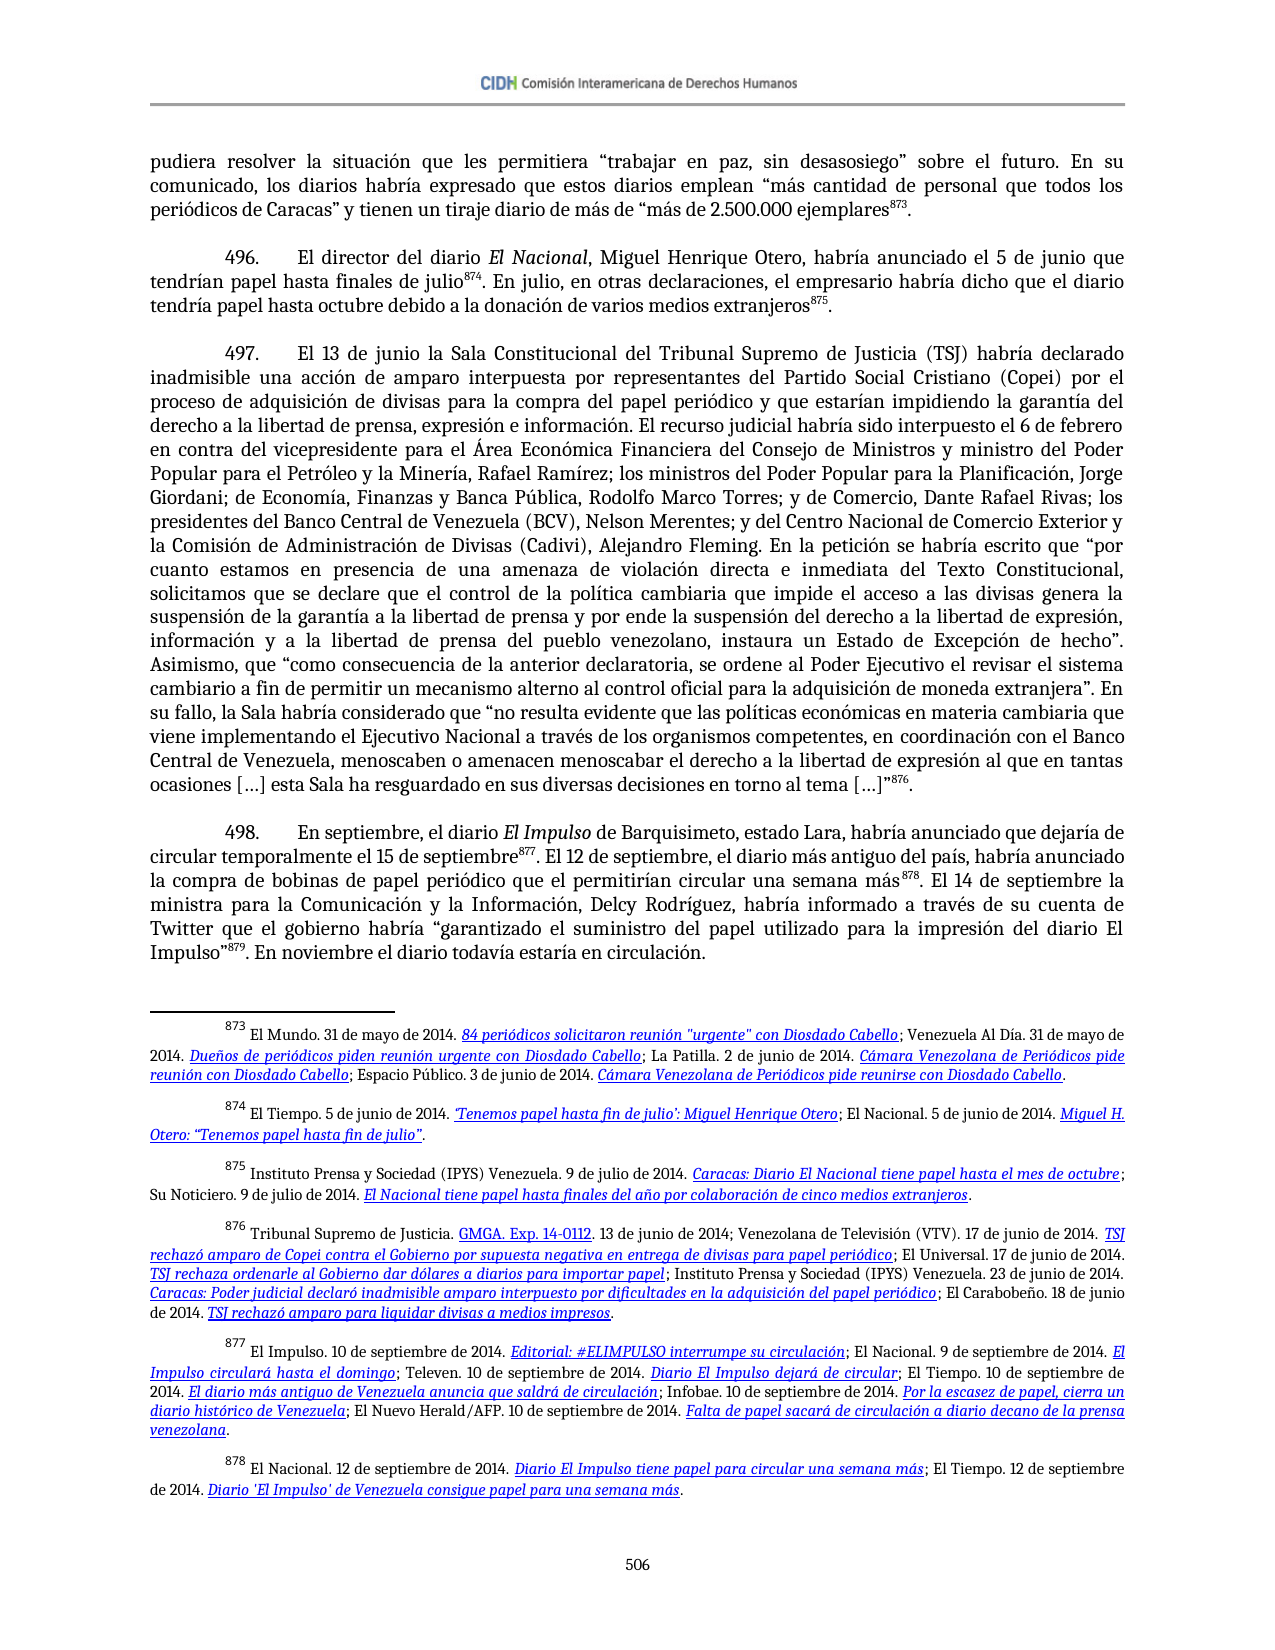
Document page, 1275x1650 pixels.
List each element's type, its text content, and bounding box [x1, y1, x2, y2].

list En septiembre, el diario El Impulso de Barquisimeto, estado Lara, habría anunciado que dejaría de circular temporalmente el 15 de septiembre. El 12 de septiembre, el diario más antiguo del país, habría anunciado la compra de bobinas de papel periódico que el permitirían circular una semana más. El 14 de septiembre la ministra para la Comunicación y la Información, Delcy Rodríguez, habría informado a través de su cuenta de Twitter que el gobierno habría “garantizado el suministro del papel utilizado para la impresión del diario El Impulso”. En noviembre el diario todavía estaría en circulación. [150, 821, 1125, 964]
list El 13 de junio la Sala Constitucional del Tribunal Supremo de Justicia (TSJ) habría declarado inadmisible una acción de amparo interpuesta por representantes del Partido Social Cristiano (Copei) por el proceso de adquisición de divisas para la compra del papel periódico y que estarían impidiendo la garantía del derecho a la libertad de prensa, expresión e información. El recurso judicial habría sido interpuesto el 6 de febrero en contra del vicepresidente para el Área Económica Financiera del Consejo de Ministros y ministro del Poder Popular para el Petróleo y la Minería, Rafael Ramírez; los ministros del Poder Popular para la Planificación, Jorge Giordani; de Economía, Finanzas y Banca Pública, Rodolfo Marco Torres; y de Comercio, Dante Rafael Rivas; los presidentes del Banco Central de Venezuela (BCV), Nelson Merentes; y del Centro Nacional de Comercio Exterior y la Comisión de Administración de Divisas (Cadivi), Alejandro Fleming. En la petición se habría escrito que “por cuanto estamos en presencia de una amenaza de violación directa e inmediata del Texto Constitucional, solicitamos que se declare que el control de la política cambiaria que impide el acceso a las divisas genera la suspensión de la garantía a la libertad de prensa y por ende la suspensión del derecho a la libertad de expresión, información y a la libertad de prensa del pueblo venezolano, instaura un Estado de Excepción de hecho”. Asimismo, que “como consecuencia de la anterior declaratoria, se ordene al Poder Ejecutivo el revisar el sistema cambiario a fin de permitir un mecanismo alterno al control oficial para la adquisición de moneda extranjera”. En su fallo, la Sala habría considerado que “no resulta evidente que las políticas económicas en materia cambiaria que viene implementando el Ejecutivo Nacional a través de los organismos competentes, en coordinación con el Banco Central de Venezuela, menoscaben o amenacen menoscabar el derecho a la libertad de expresión al que en tantas ocasiones […] esta Sala ha resguardado en sus diversas decisiones en torno al tema […]”. [150, 342, 1125, 797]
list El 31 de mayo, 84 diarios de ciudades del interior del país habrían pedido una “personalísima entrevista” con el presidente de la Asamblea Nacional, Diosdado Cabello, con el objetivo de conseguir ayuda en resolver “los agobiantes problemas de abastecimiento del papel, planchas de impresión y otro rubros imprescindibles” para el funcionamiento de estas rotativas. La petición la habrían hecho a través de un comunicado difundido por la Cámara Venezolana de Periódicos tras “agotadas como están las instancias ordinarias de la autoridad ejecutiva”. Los medios habrían señalado que una vez “en pleno conocimiento de la situación” pudiera resolver la situación que les permitiera “trabajar en paz, sin desasosiego” sobre el futuro. En su comunicado, los diarios habría expresado que estos diarios emplean “más cantidad de personal que todos los periódicos de Caracas” y tienen un tiraje diario de más de “más de 2.500.000 ejemplares. [150, 150, 1125, 222]
picture [475, 74, 800, 92]
list El director del diario El Nacional, Miguel Henrique Otero, habría anunciado el 5 de junio que tendrían papel hasta finales de julio. En julio, en otras declaraciones, el empresario habría dicho que el diario tendría papel hasta octubre debido a la donación de varios medios extranjeros. [150, 246, 1125, 318]
